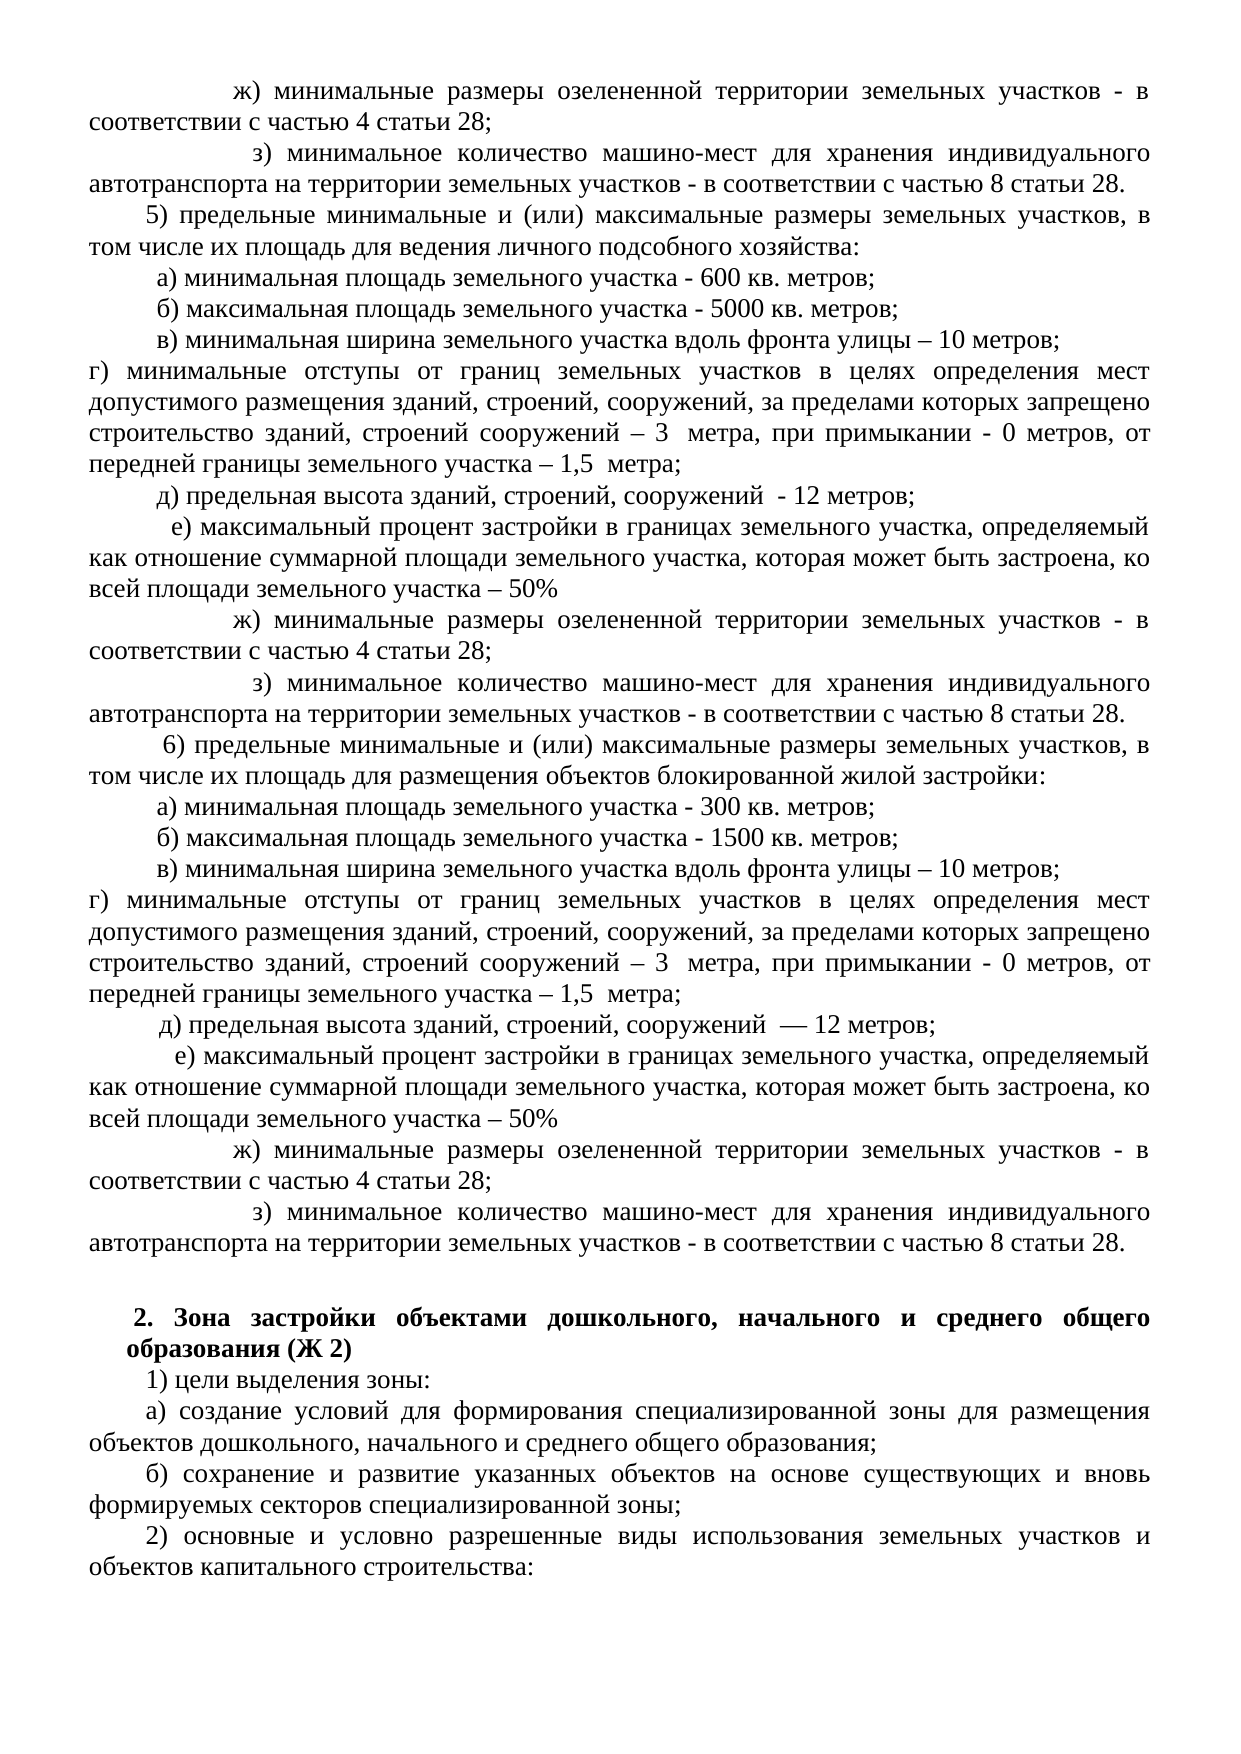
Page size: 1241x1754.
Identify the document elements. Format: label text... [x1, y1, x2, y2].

text 2. Зона застройки объектами дошкольного, начального и среднего общего образования (Ж 2) [126, 1301, 1152, 1363]
text д) предельная высота зданий, строений, сооружений - ; [89, 479, 1152, 510]
text а) создание условий для формирования специализированной зоны для размещения объектов дошкольного, начального и среднего общего образования; [89, 1394, 1152, 1457]
text б) максимальная площадь земельного участка - 5000 кв. метров; [89, 292, 1152, 323]
text б) максимальная площадь земельного участка - ; [89, 821, 1152, 852]
text д) предельная высота зданий, строений, сооружений — ; [145, 1008, 1152, 1039]
text 1) цели выделения зоны: [89, 1363, 1152, 1394]
text 2) основные и условно разрешенные виды использования земельных участков и объектов капитального строительства: [89, 1519, 1152, 1581]
text 6) предельные минимальные и (или) максимальные размеры земельных участков, в том числе их площадь для размещения объектов блокированной жилой застройки: [89, 728, 1152, 790]
text ж) минимальные размеры озелененной территории земельных участков - в соответствии с частью 4 статьи 28; [89, 1133, 1152, 1195]
text 5) предельные минимальные и (или) максимальные размеры земельных участков, в том числе их площадь для ведения личного подсобного хозяйства: [89, 198, 1152, 261]
text в) минимальная ширина земельного участка вдоль фронта улицы – 10 метров; [89, 852, 1152, 884]
text ж) минимальные размеры озелененной территории земельных участков - в соответствии с частью 4 статьи 28; [89, 603, 1152, 666]
text а) минимальная площадь земельного участка - 600 кв. метров; [89, 261, 1152, 292]
text ж) минимальные размеры озелененной территории земельных участков - в соответствии с частью 4 статьи 28; [89, 74, 1152, 136]
text в) минимальная ширина земельного участка вдоль фронта улицы – ; [89, 323, 1152, 354]
text б) сохранение и развитие указанных объектов на основе существующих и вновь формируемых секторов специализированной зоны; [89, 1457, 1152, 1519]
text а) минимальная площадь земельного участка - 300 кв. метров; [89, 790, 1152, 821]
